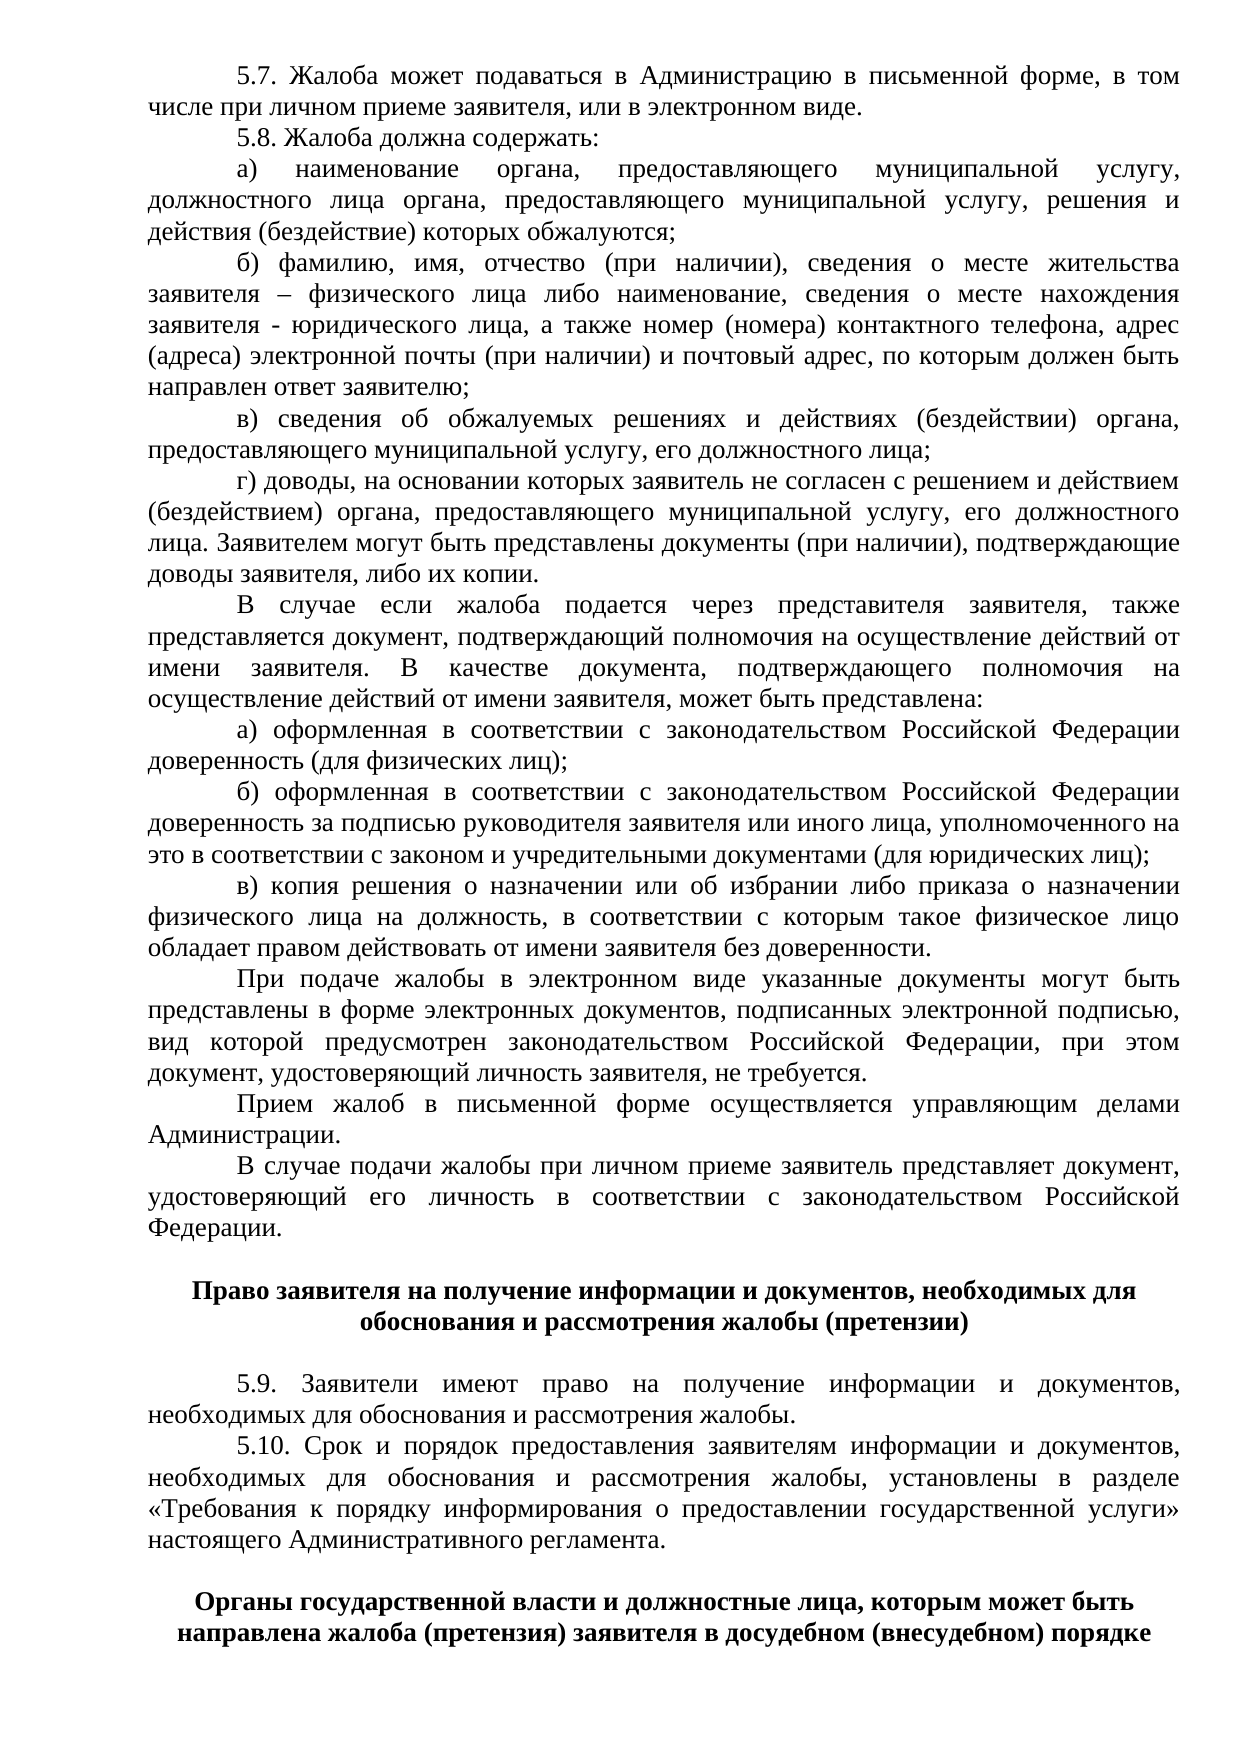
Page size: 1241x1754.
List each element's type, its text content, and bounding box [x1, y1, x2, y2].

text В случае если жалоба подается через представителя заявителя, также представляется документ, подтверждающий полномочия на осуществление действий от имени заявителя. В качестве документа, подтверждающего полномочия на осуществление действий от имени заявителя, может быть представлена: [148, 588, 1181, 713]
text а) оформленная в соответствии с законодательством Российской Федерации доверенность (для физических лиц); [148, 713, 1181, 775]
text б) оформленная в соответствии с законодательством Российской Федерации доверенность за подписью руководителя заявителя или иного лица, уполномоченного на это в соответствии с законом и учредительными документами (для юридических лиц); [148, 775, 1181, 869]
text а) наименование органа, предоставляющего муниципальной услугу, должностного лица органа, предоставляющего муниципальной услугу, решения и действия (бездействие) которых обжалуются; [148, 152, 1181, 246]
text Органы государственной власти и должностные лица, которым может быть направлена жалоба (претензия) заявителя в досудебном (внесудебном) порядке [148, 1585, 1181, 1647]
text 5.8. Жалоба должна содержать: [148, 121, 1181, 152]
text б) фамилию, имя, отчество (при наличии), сведения о месте жительства заявителя – физического лица либо наименование, сведения о месте нахождения заявителя - юридического лица, а также номер (номера) контактного телефона, адрес (адреса) электронной почты (при наличии) и почтовый адрес, по которым должен быть направлен ответ заявителю; [148, 246, 1181, 402]
text 5.9. Заявители имеют право на получение информации и документов, необходимых для обоснования и рассмотрения жалобы. [148, 1367, 1181, 1429]
text В случае подачи жалобы при личном приеме заявитель представляет документ, удостоверяющий его личность в соответствии с законодательством Российской Федерации. [148, 1149, 1181, 1243]
text При подаче жалобы в электронном виде указанные документы могут быть представлены в форме электронных документов, подписанных электронной подписью, вид которой предусмотрен законодательством Российской Федерации, при этом документ, удостоверяющий личность заявителя, не требуется. [148, 962, 1181, 1087]
text г) доводы, на основании которых заявитель не согласен с решением и действием (бездействием) органа, предоставляющего муниципальной услугу, его должностного лица. Заявителем могут быть представлены документы (при наличии), подтверждающие доводы заявителя, либо их копии. [148, 464, 1181, 588]
text 5.10. Срок и порядок предоставления заявителям информации и документов, необходимых для обоснования и рассмотрения жалобы, установлены в разделе «Требования к порядку информирования о предоставлении государственной услуги» настоящего Административного регламента. [148, 1429, 1181, 1554]
text Прием жалоб в письменной форме осуществляется управляющим делами Администрации. [148, 1087, 1181, 1149]
text Право заявителя на получение информации и документов, необходимых для обоснования и рассмотрения жалобы (претензии) [148, 1274, 1181, 1336]
text в) копия решения о назначении или об избрании либо приказа о назначении физического лица на должность, в соответствии с которым такое физическое лицо обладает правом действовать от имени заявителя без доверенности. [148, 869, 1181, 962]
text в) сведения об обжалуемых решениях и действиях (бездействии) органа, предоставляющего муниципальной услугу, его должностного лица; [148, 402, 1181, 464]
text 5.7. Жалоба может подаваться в Администрацию в письменной форме, в том числе при личном приеме заявителя, или в электронном виде. [148, 59, 1181, 121]
